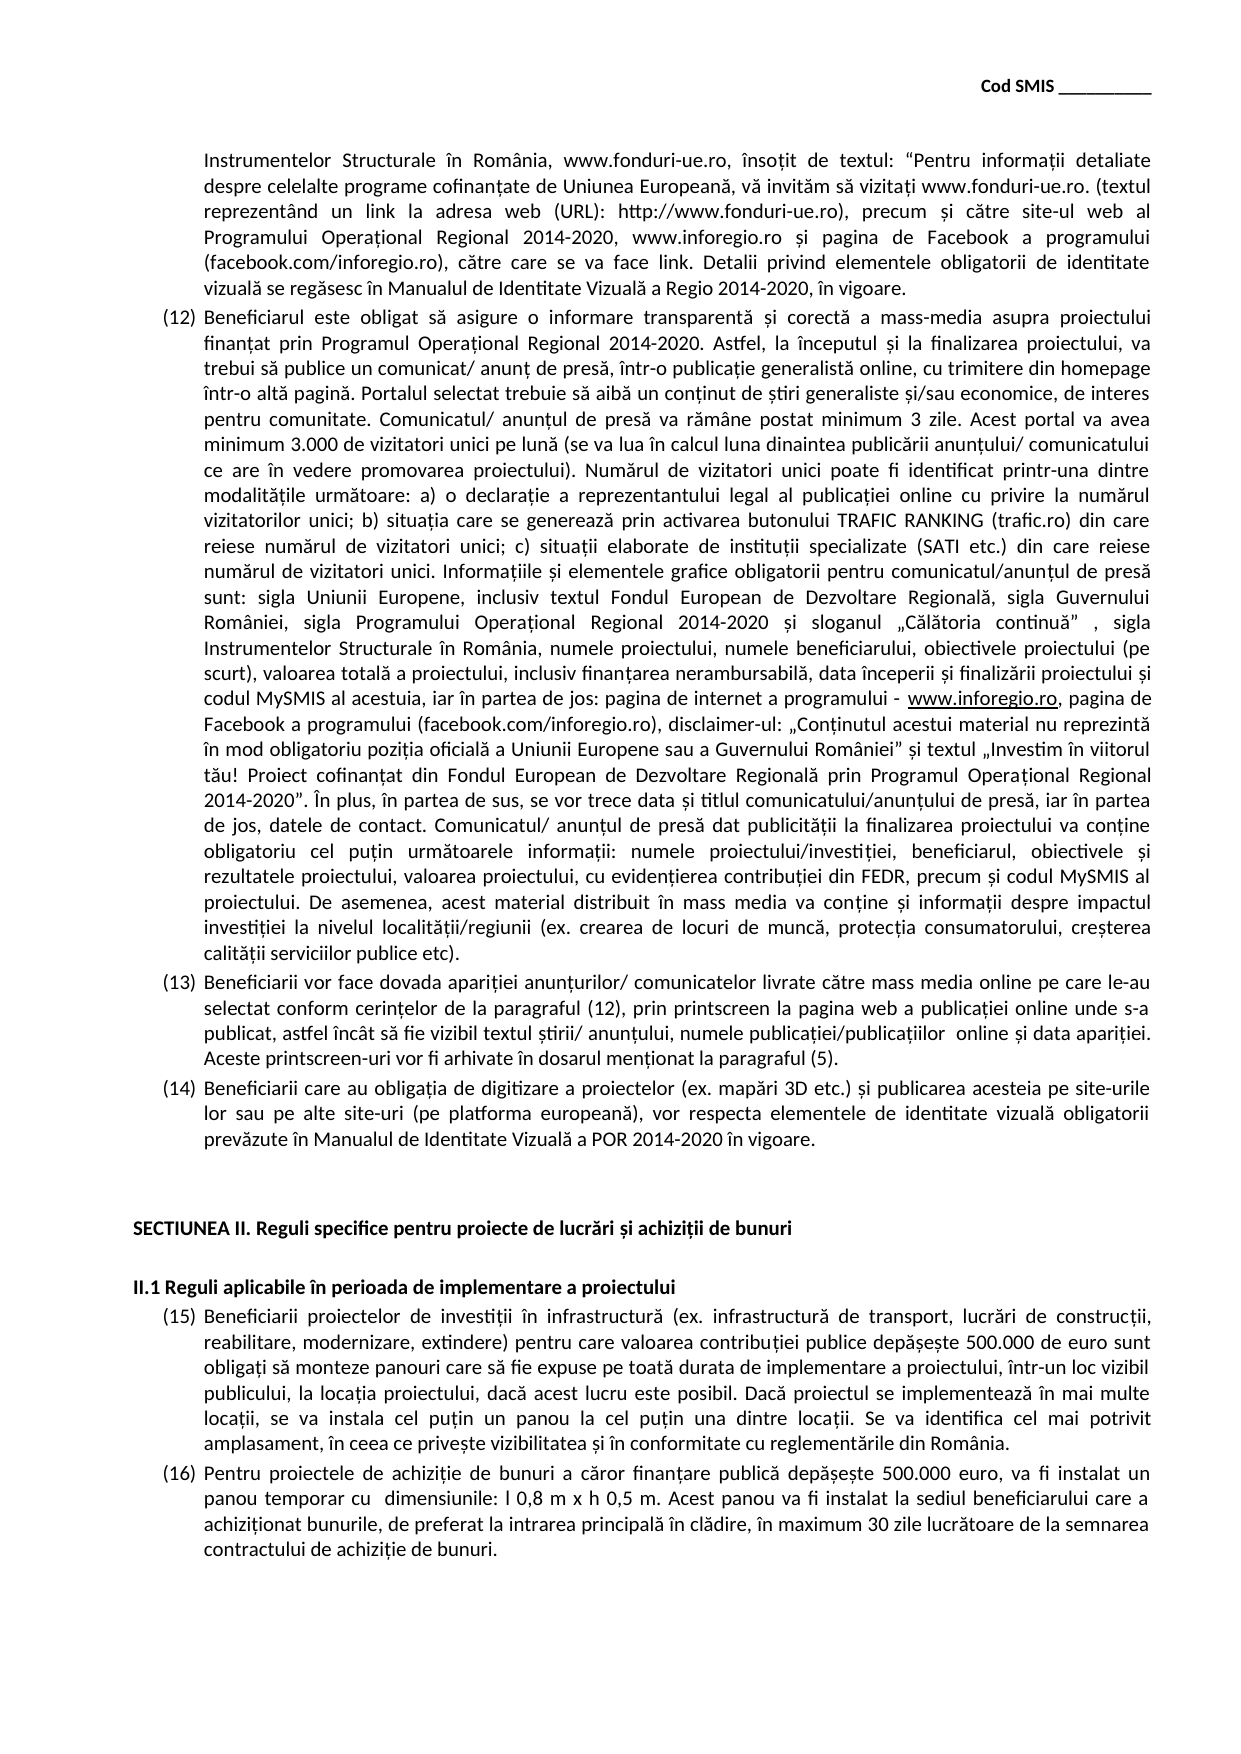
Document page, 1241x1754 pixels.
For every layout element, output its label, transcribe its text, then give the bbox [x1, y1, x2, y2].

list Beneficiarii proiectelor de investiţii în infrastructură (ex. infrastructură de transport, lucrări de construcţii, reabilitare, modernizare, extindere) pentru care valoarea contribuţiei publice depăşeşte 500.000 de euro sunt obligaţi să monteze panouri care să fie expuse pe toată durata de implementare a proiectului, într-un loc vizibil publicului, la locaţia proiectului, dacă acest lucru este posibil. Dacă proiectul se implementează în mai multe locaţii, se va instala cel puţin un panou la cel puțin una dintre locaţii. Se va identifica cel mai potrivit amplasament, în ceea ce priveşte vizibilitatea şi în conformitate cu reglementările din România. [162, 1303, 1152, 1456]
list Beneficiarii vor face dovada apariţiei anunţurilor/ comunicatelor livrate către mass media online pe care le-au selectat conform cerințelor de la paragraful (12), prin printscreen la pagina web a publicației online unde s-a publicat, astfel încât să fie vizibil textul ştirii/ anunţului, numele publicației/publicațiilor online şi data apariţiei. Aceste printscreen-uri vor fi arhivate în dosarul menționat la paragraful (5). [162, 969, 1152, 1071]
list Beneficiarii care au obligația de digitizare a proiectelor (ex. mapări 3D etc.) și publicarea acesteia pe site-urile lor sau pe alte site-uri (pe platforma europeană), vor respecta elementele de identitate vizuală obligatorii prevăzute în Manualul de Identitate Vizuală a POR 2014-2020 în vigoare. [162, 1075, 1152, 1151]
list Pentru proiectele de achiziţie de bunuri a căror finanţare publică depăşeşte 500.000 euro, va fi instalat un panou temporar cu dimensiunile: l 0,8 m x h 0,5 m. Acest panou va fi instalat la sediul beneficiarului care a achiziţionat bunurile, de preferat la intrarea principală în clădire, în maximum 30 zile lucrătoare de la semnarea contractului de achiziţie de bunuri. [162, 1460, 1152, 1562]
text II.1 Reguli aplicabile în perioada de implementare a proiectului [133, 1274, 1152, 1299]
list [162, 148, 1152, 300]
list Beneficiarul este obligat să asigure o informare transparentă şi corectă a mass-media asupra proiectului finanţat prin Programul Operaţional Regional 2014-2020. Astfel, la începutul şi la finalizarea proiectului, va trebui să publice un comunicat/ anunţ de presă, într-o publicație generalistă online, cu trimitere din homepage într-o altă pagină. Portalul selectat trebuie să aibă un conținut de știri generaliste și/sau economice, de interes pentru comunitate. Comunicatul/ anunțul de presă va rămâne postat minimum 3 zile. Acest portal va avea minimum 3.000 de vizitatori unici pe lună (se va lua în calcul luna dinaintea publicării anunțului/ comunicatului ce are în vedere promovarea proiectului). Numărul de vizitatori unici poate fi identificat printr-una dintre modalitățile următoare: a) o declarație a reprezentantului legal al publicației online cu privire la numărul vizitatorilor unici; b) situația care se generează prin activarea butonului TRAFIC RANKING (trafic.ro) din care reiese numărul de vizitatori unici; c) situaţii elaborate de instituţii specializate (SATI etc.) din care reiese numărul de vizitatori unici. Informaţiile şi elementele grafice obligatorii pentru comunicatul/anunţul de presă sunt: sigla Uniunii Europene, inclusiv textul Fondul European de Dezvoltare Regională, sigla Guvernului României, sigla Programului Operaţional Regional 2014-2020 şi sloganul „Călătoria continuă” , sigla Instrumentelor Structurale în România, numele proiectului, numele beneficiarului, obiectivele proiectului (pe scurt), valoarea totală a proiectului, inclusiv finanţarea nerambursabilă, data începerii şi finalizării proiectului şi codul MySMIS al acestuia, iar în partea de jos: pagina de internet a programului - www.inforegio.ro, pagina de Facebook a programului (facebook.com/inforegio.ro), disclaimer-ul: „Conținutul acestui material nu reprezintă în mod obligatoriu poziția oficială a Uniunii Europene sau a Guvernului României” și textul „Investim în viitorul tău! Proiect cofinanțat din Fondul European de Dezvoltare Regională prin Programul Operaţional Regional 2014-2020”. În plus, în partea de sus, se vor trece data şi titlul comunicatului/anunţului de presă, iar în partea de jos, datele de contact. Comunicatul/ anunțul de presă dat publicității la finalizarea proiectului va conține obligatoriu cel puțin următoarele informații: numele proiectului/investiţiei, beneficiarul, obiectivele și rezultatele proiectului, valoarea proiectului, cu evidențierea contribuției din FEDR, precum și codul MySMIS al proiectului. De asemenea, acest material distribuit în mass media va conţine şi informaţii despre impactul investiției la nivelul localităţii/regiunii (ex. crearea de locuri de muncă, protecţia consumatorului, creşterea calităţii serviciilor publice etc). [162, 304, 1152, 965]
text SECTIUNEA II. Reguli specifice pentru proiecte de lucrări şi achiziţii de bunuri [133, 1215, 1152, 1240]
